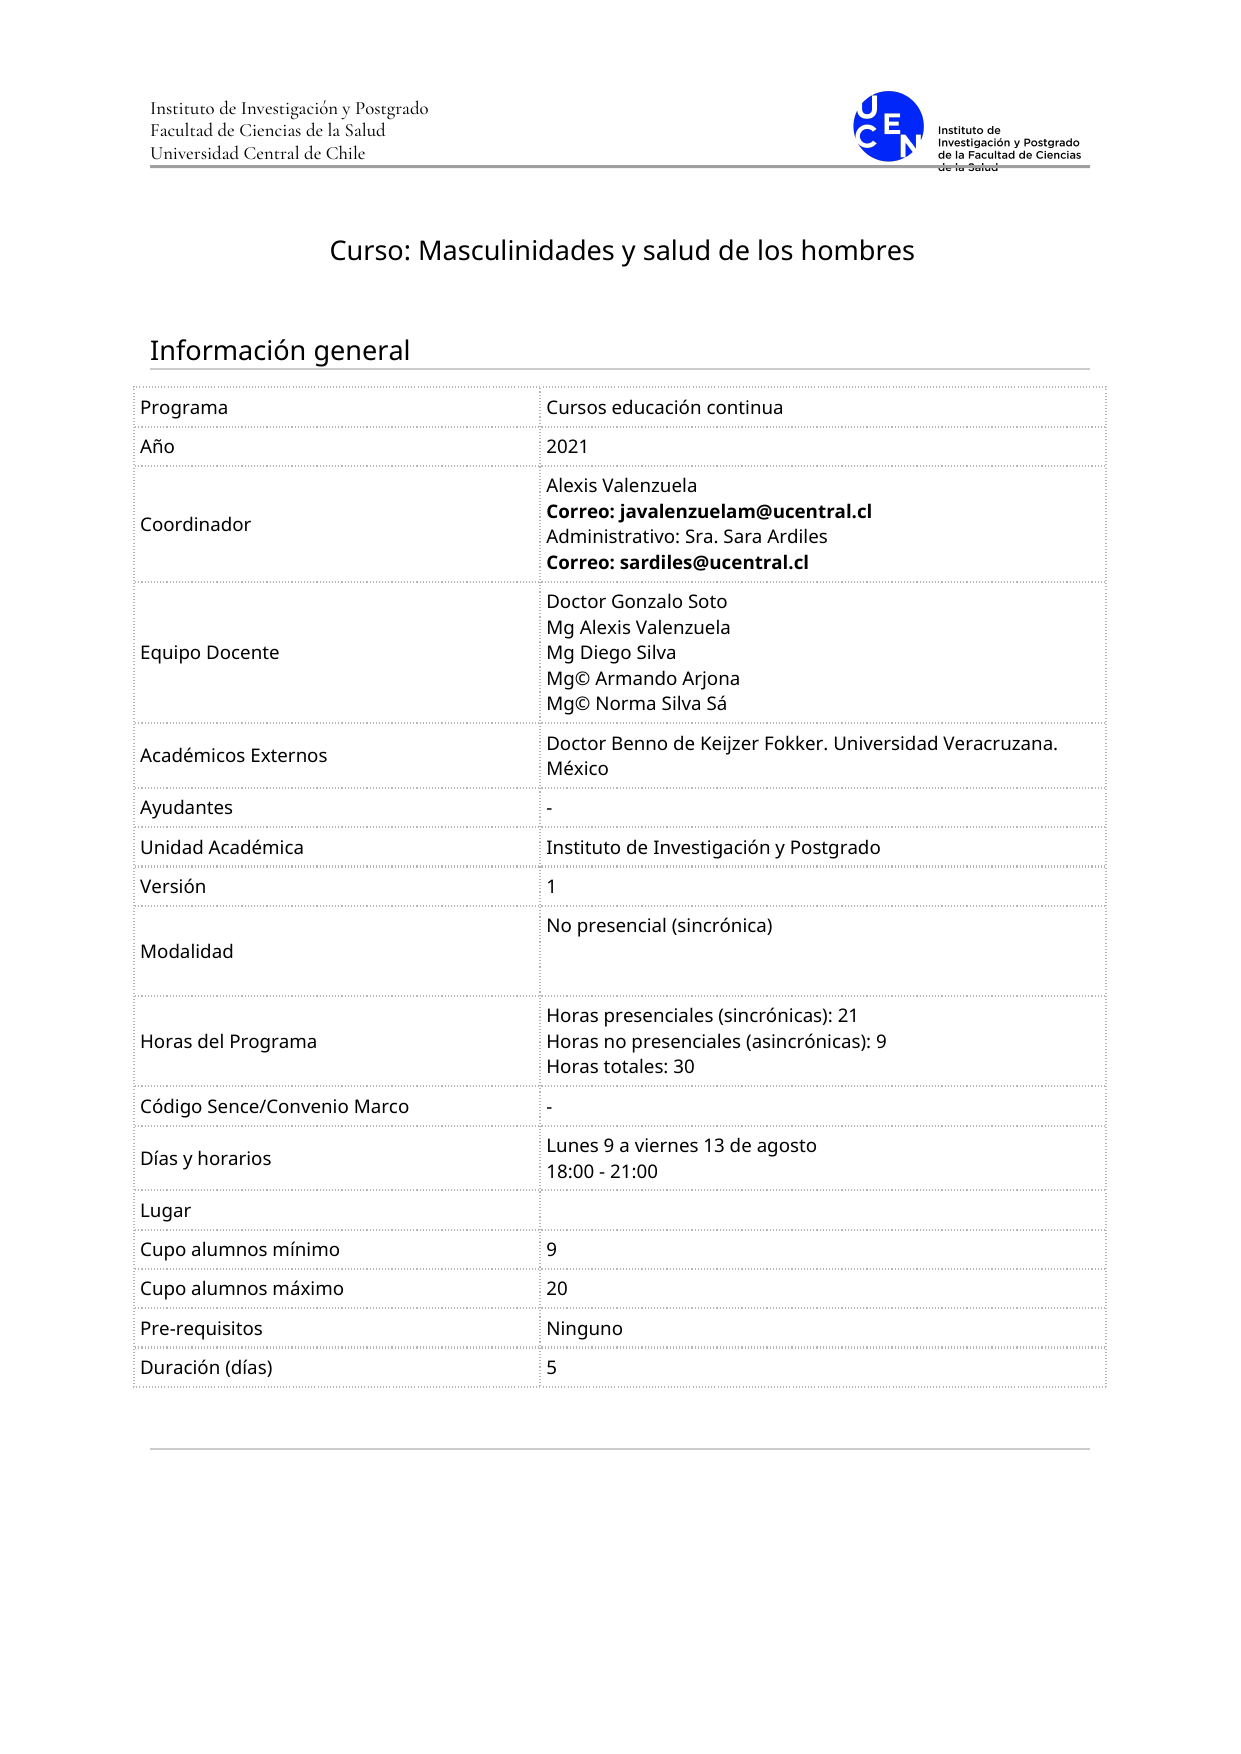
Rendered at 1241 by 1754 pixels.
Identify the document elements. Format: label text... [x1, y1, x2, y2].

table_cell Días y horarios [134, 1125, 540, 1189]
table_cell Unidad Académica [134, 826, 540, 865]
table_cell Cupo alumnos máximo [134, 1268, 540, 1307]
table_cell Pre-requisitos [134, 1307, 540, 1346]
table_cell No presencial (sincrónica) [540, 905, 1106, 995]
table_cell Horas del Programa [134, 995, 540, 1085]
table_cell Académicos Externos [134, 722, 540, 787]
table_header Cursos educación continua [540, 386, 1106, 426]
table_cell Doctor Benno de Keijzer Fokker. Universidad Veracruzana. México [540, 722, 1106, 787]
table_cell 2021 [540, 426, 1106, 465]
table_cell Doctor Gonzalo Soto Mg Alexis Valenzuela Mg Diego Silva Mg© Armando Arjona Mg© Norma Silva Sá [540, 581, 1106, 722]
table_cell Año [134, 426, 540, 465]
table_cell Ninguno [540, 1307, 1106, 1346]
table_cell Lugar [134, 1189, 540, 1228]
table_cell Instituto de Investigación y Postgrado [540, 826, 1106, 865]
table_cell - [540, 1085, 1106, 1124]
table_cell Horas presenciales (sincrónicas): 21 Horas no presenciales (asincrónicas): 9 Horas totales: 30 [540, 995, 1106, 1085]
table_cell 9 [540, 1229, 1106, 1268]
table_cell Código Sence/Convenio Marco [134, 1085, 540, 1124]
table_cell Modalidad [134, 905, 540, 995]
table_cell Cupo alumnos mínimo [134, 1229, 540, 1268]
table_cell Coordinador [134, 465, 540, 581]
table_cell Lunes 9 a viernes 13 de agosto 18:00 - 21:00 [540, 1125, 1106, 1189]
table_cell Ayudantes [134, 787, 540, 826]
table_cell 5 [540, 1346, 1106, 1386]
table_cell Equipo Docente [134, 581, 540, 722]
table_cell - [540, 787, 1106, 826]
table_header Programa [134, 386, 540, 426]
table_cell Duración (días) [134, 1346, 540, 1386]
table_cell Versión [134, 865, 540, 904]
table_cell 1 [540, 865, 1106, 904]
subtitle Curso: Masculinidades y salud de los hombres [150, 232, 1094, 269]
table_cell [540, 1189, 1106, 1228]
picture [841, 85, 1095, 180]
table_cell 20 [540, 1268, 1106, 1307]
table_cell Alexis Valenzuela Correo: javalenzuelam@ucentral.cl Administrativo: Sra. Sara Ardiles Correo: sardiles@ucentral.cl [540, 465, 1106, 581]
subtitle Información general [150, 331, 1090, 368]
